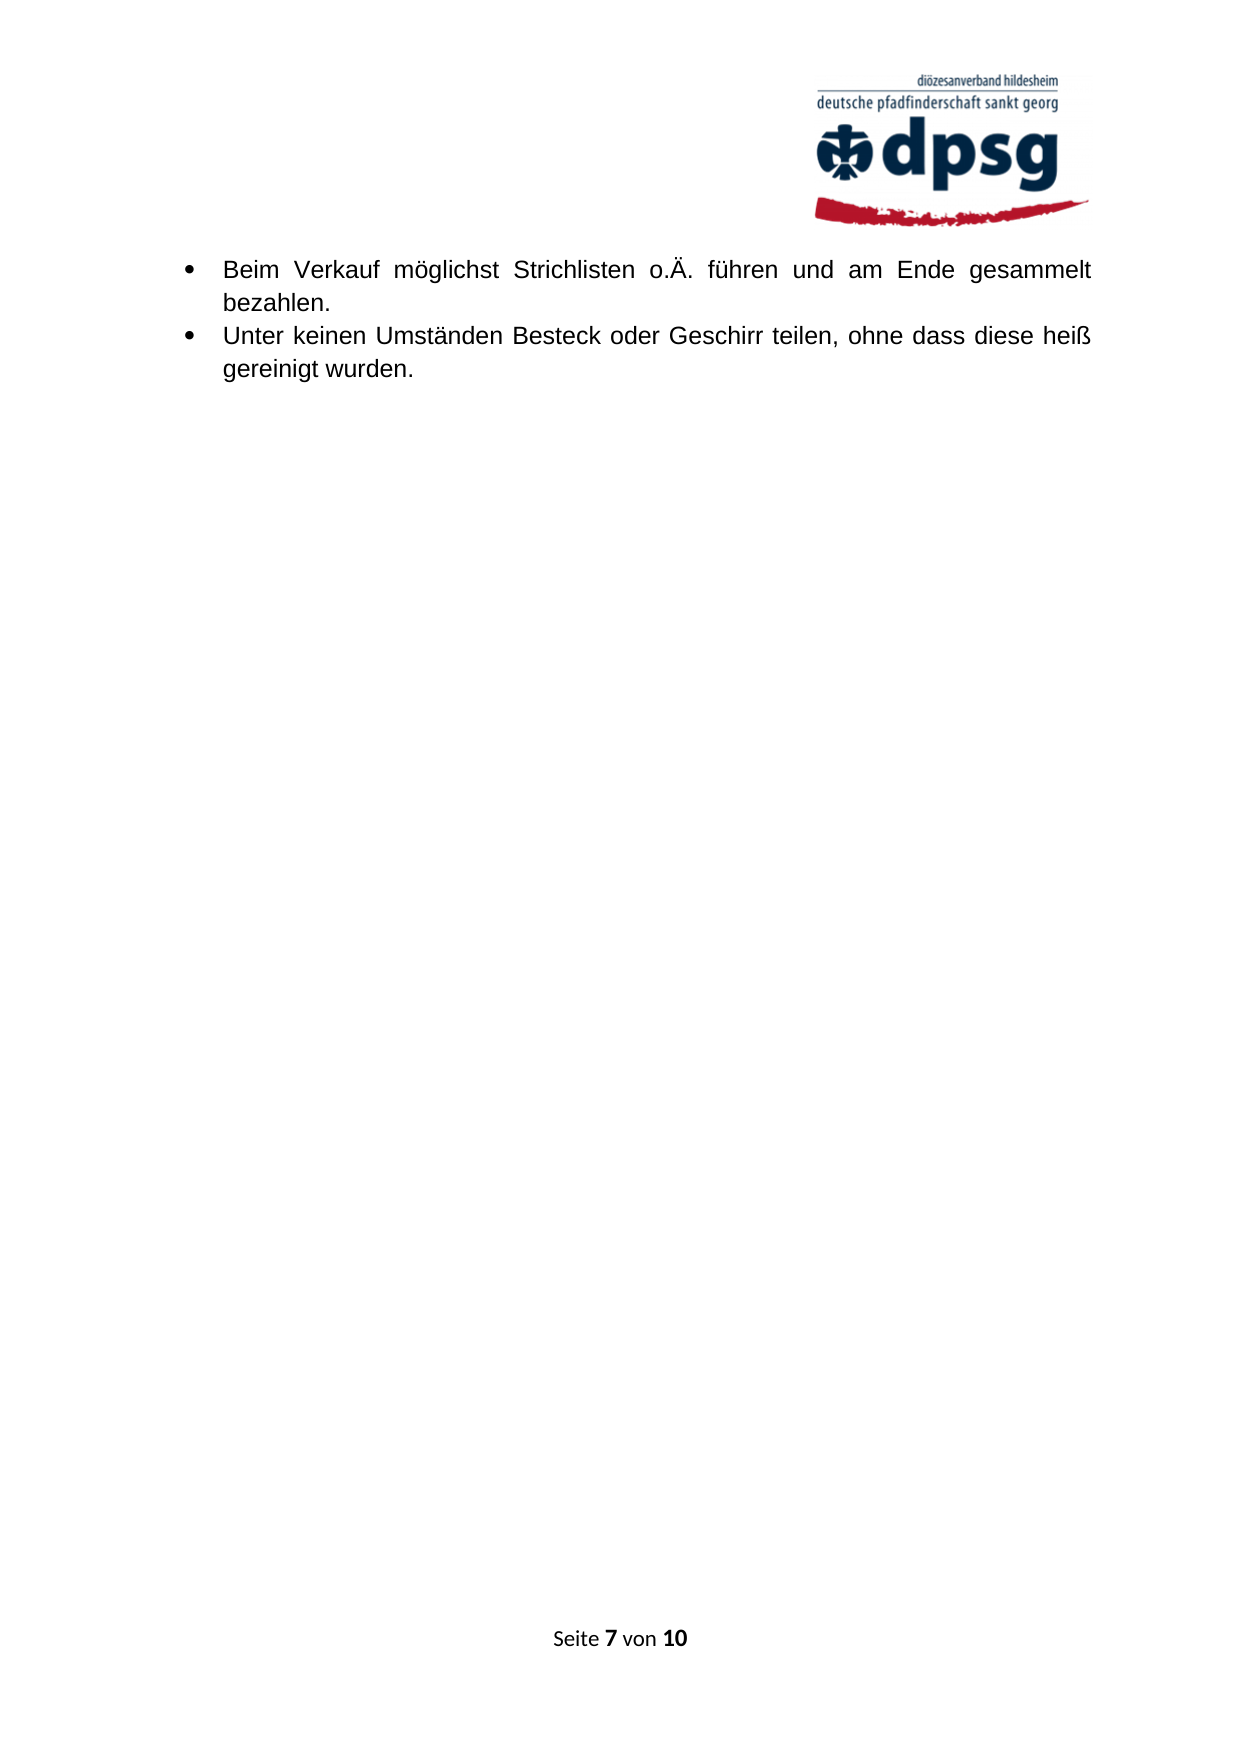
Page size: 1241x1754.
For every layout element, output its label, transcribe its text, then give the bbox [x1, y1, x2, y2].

list Unter keinen Umständen Besteck oder Geschirr teilen, ohne dass diese heiß gereinigt wurden. [185, 321, 1093, 383]
picture [813, 73, 1093, 230]
list Beim Verkauf möglichst Strichlisten o.Ä. führen und am Ende gesammelt bezahlen. [185, 255, 1093, 317]
